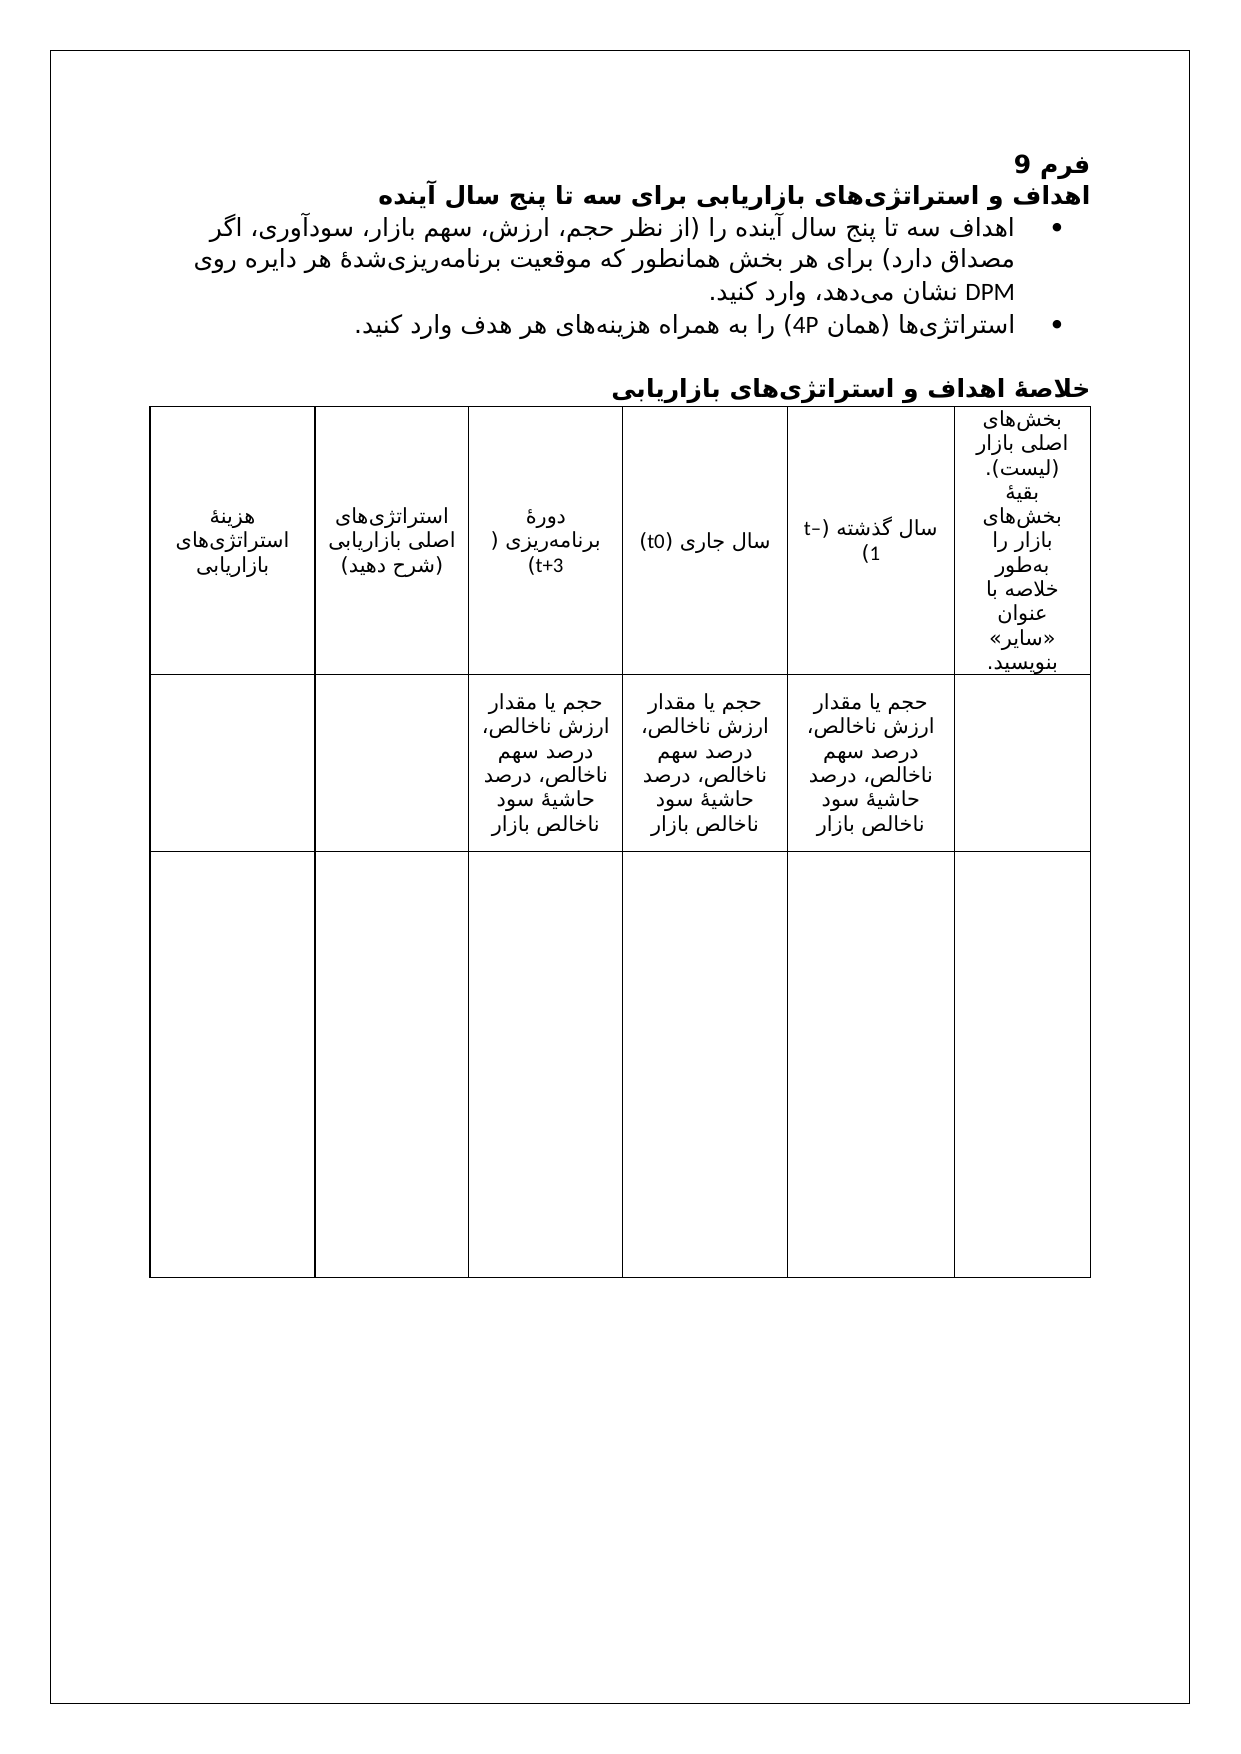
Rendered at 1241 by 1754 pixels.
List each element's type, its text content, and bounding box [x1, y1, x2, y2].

table_header هزینۀ استراتژی‌های بازاریابی [151, 407, 314, 674]
table_cell [955, 675, 1090, 851]
text خلاصۀ اهداف و استراتژی‌های بازاریابی [150, 375, 1090, 404]
table_cell [788, 852, 954, 1277]
table_cell [955, 852, 1090, 1277]
table_header سال جاری (t0) [623, 407, 787, 674]
subtitle فرم 9 [150, 150, 1090, 179]
table_cell [151, 675, 314, 851]
table_cell [316, 852, 468, 1277]
list استراتژی‌ها (همان 4P) را به همراه هزینه‌های هر هدف وارد کنید. [150, 309, 1053, 339]
table_cell حجم یا مقدار ارزش ناخالص، درصد سهم ناخالص، درصد حاشیۀ سود ناخالص بازار [788, 675, 954, 851]
table_cell [469, 852, 622, 1277]
table_cell [623, 852, 787, 1277]
table_header بخش‌های اصلی بازار (لیست). بقیۀ بخش‌های بازار را به‌طور خلاصه با عنوان «سایر» بنویسید. [955, 407, 1090, 674]
table_header سال گذشته (t–1) [788, 407, 954, 674]
table_header دورۀ برنامه‌ریزی (t+3) [469, 407, 622, 674]
text اهداف و استراتژی‌های بازاریابی برای سه تا پنج سال آینده [150, 181, 1090, 211]
table_cell [151, 852, 314, 1277]
list اهداف سه تا پنج سال آینده را (از نظر حجم، ارزش، سهم بازار، سودآوری، اگر مصداق دارد) برای هر بخش همانطور که موقعیت برنامه‌ریزی‌شدۀ هر دایره روی DPM نشان می‌دهد، وارد کنید. [150, 213, 1053, 306]
table_header استراتژی‌های اصلی بازاریابی (شرح دهید) [316, 407, 468, 674]
table_cell حجم یا مقدار ارزش ناخالص، درصد سهم ناخالص، درصد حاشیۀ سود ناخالص بازار [623, 675, 787, 851]
table_cell حجم یا مقدار ارزش ناخالص، درصد سهم ناخالص، درصد حاشیۀ سود ناخالص بازار [469, 675, 622, 851]
table_cell [316, 675, 468, 851]
